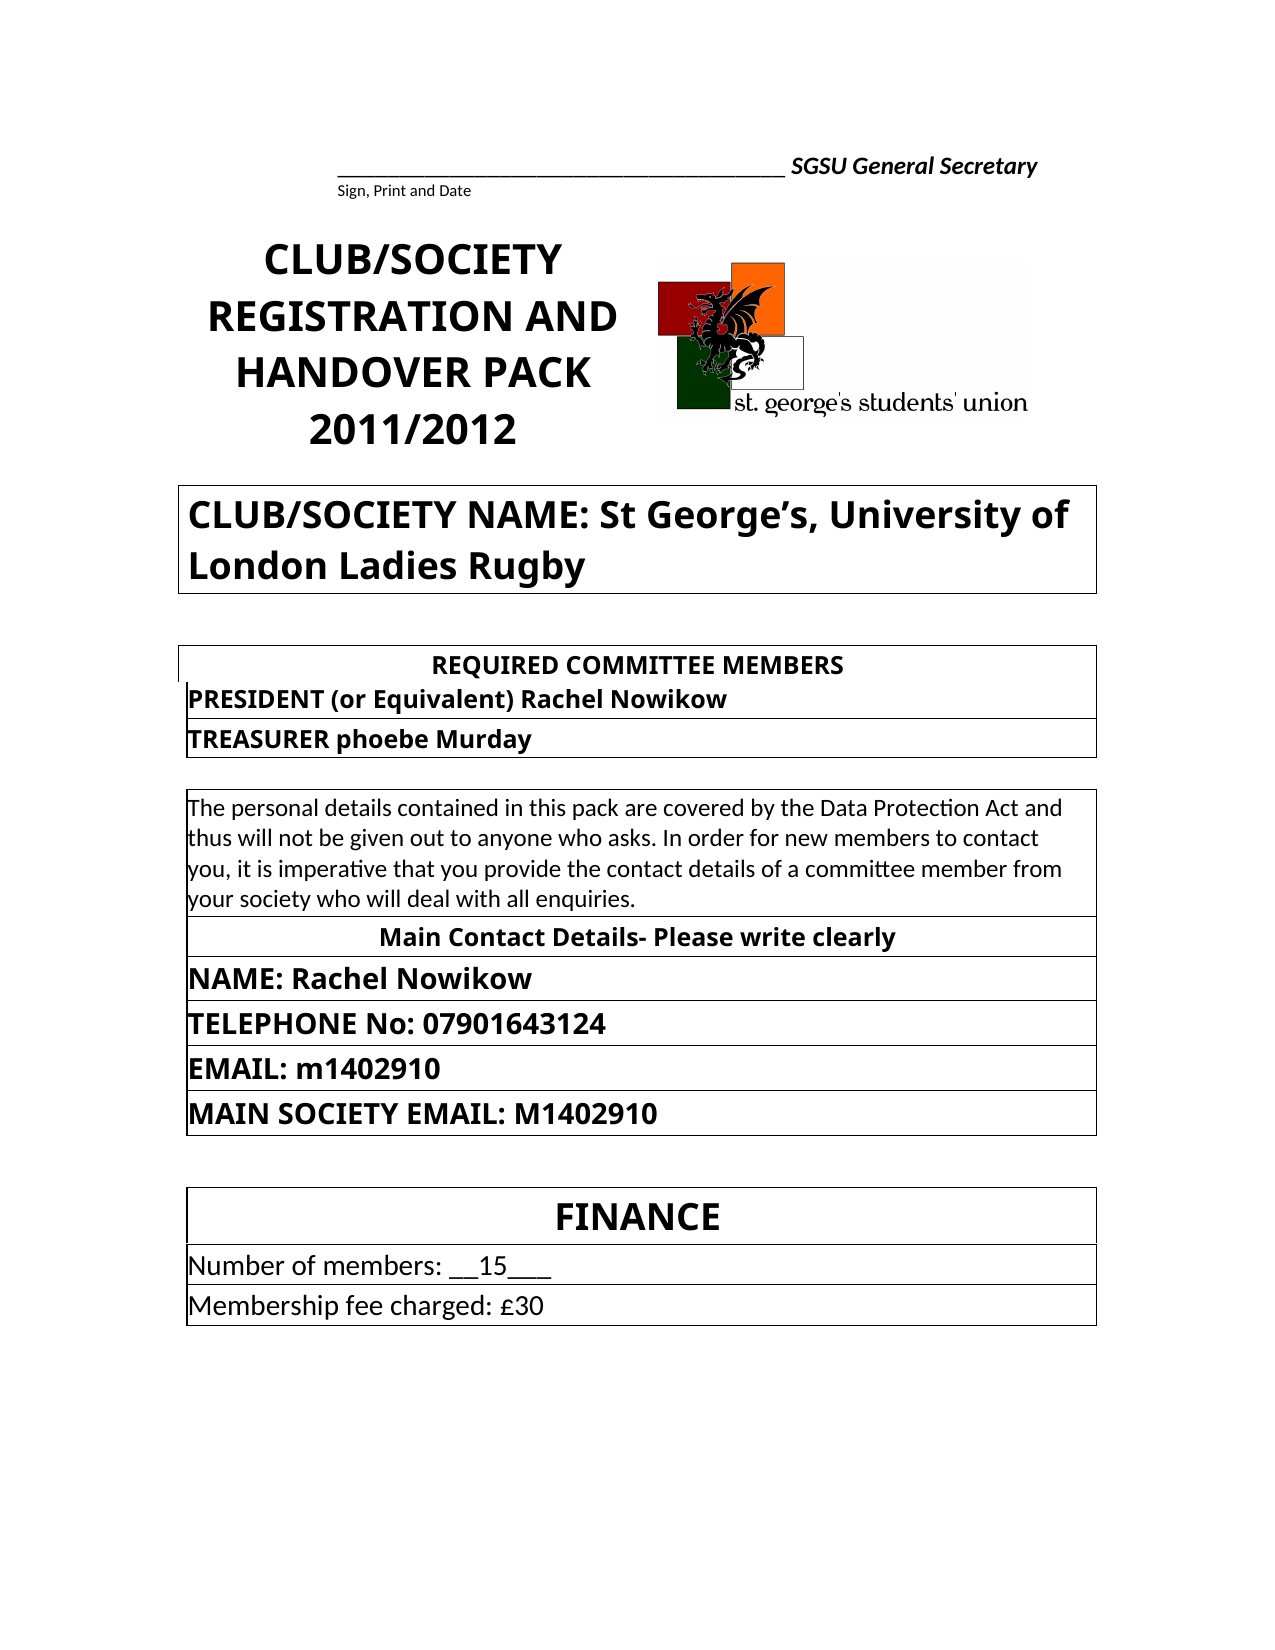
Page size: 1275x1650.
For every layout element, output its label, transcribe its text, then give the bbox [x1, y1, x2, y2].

text Number of members: __15___ [188, 1245, 1096, 1284]
text NAME: Rachel Nowikow [188, 957, 1096, 1000]
text TREASURER phoebe Murday [188, 719, 1096, 757]
text CLUB/SOCIETY NAME: St George’s, University of London Ladies Rugby [179, 486, 1096, 593]
text REQUIRED COMMITTEE MEMBERS [179, 646, 1096, 682]
text Main Contact Details- Please write clearly [188, 917, 1096, 956]
text CLUB/SOCIETY REGISTRATION AND [187, 229, 1087, 343]
text Sign, Print and Date [337, 181, 1087, 201]
text HANDOVER PACK 2011/2012 [187, 343, 1087, 457]
text FINANCE [188, 1188, 1096, 1243]
text Membership fee charged: £30 [188, 1285, 1096, 1325]
text ____________________________________ SGSU General Secretary [337, 150, 1087, 181]
text The personal details contained in this pack are covered by the Data Protection Act and thus will not be given out to anyone who asks. In order for new members to contact you, it is imperative that you provide the contact details of a committee member from your society who will deal with all enquiries. [188, 790, 1096, 916]
text TELEPHONE No: 07901643124 [188, 1001, 1096, 1045]
text MAIN SOCIETY EMAIL: M1402910 [188, 1091, 1096, 1135]
text EMAIL: m1402910 [188, 1046, 1096, 1090]
text PRESIDENT (or Equivalent) Rachel Nowikow [186, 679, 1096, 718]
